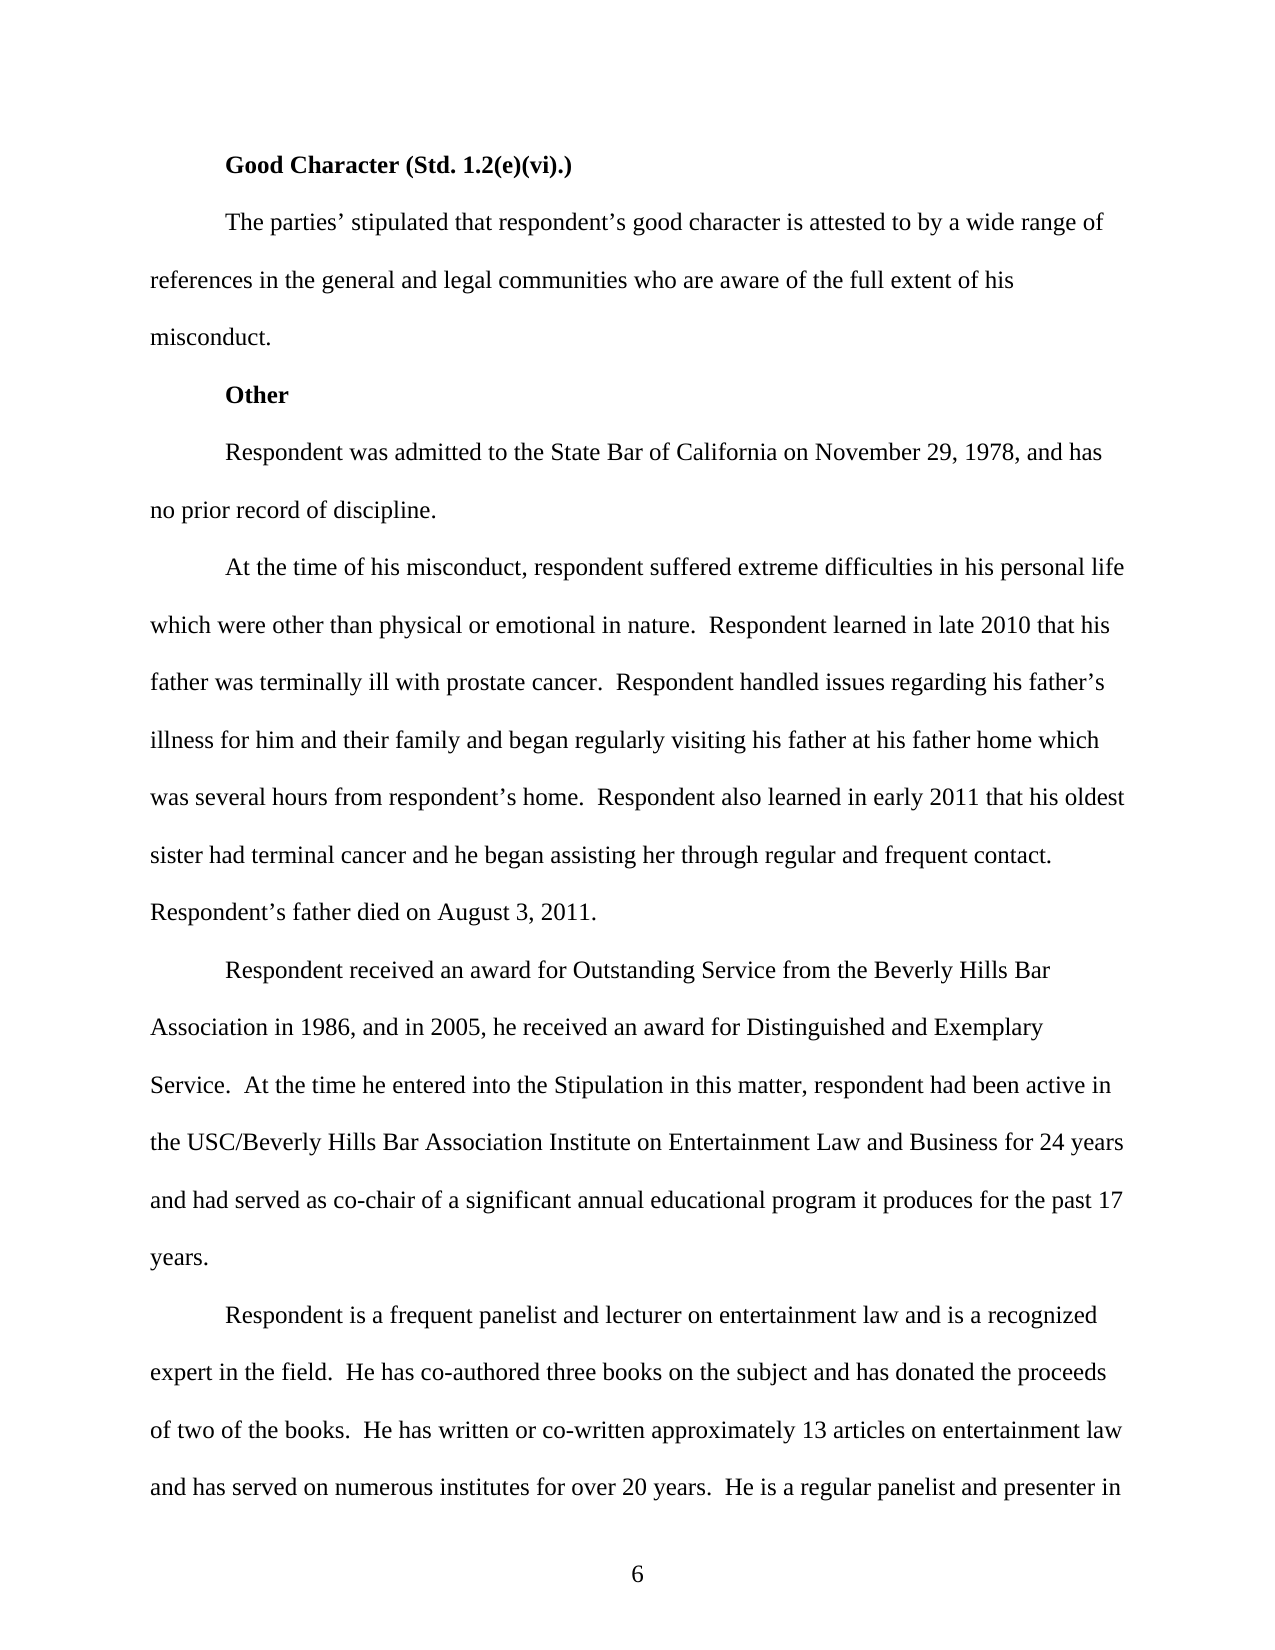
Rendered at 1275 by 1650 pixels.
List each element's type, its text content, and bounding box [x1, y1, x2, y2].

text At the time of his misconduct, respondent suffered extreme difficulties in his personal life which were other than physical or emotional in nature. Respondent learned in late 2010 that his father was terminally ill with prostate cancer. Respondent handled issues regarding his father’s illness for him and their family and began regularly visiting his father at his father home which was several hours from respondent’s home. Respondent also learned in early 2011 that his oldest sister had terminal cancer and he began assisting her through regular and frequent contact. Respondent’s father died on August 3, 2011. [150, 552, 1125, 926]
text Respondent received an award for Outstanding Service from the Beverly Hills Bar Association in 1986, and in 2005, he received an award for Distinguished and Exemplary Service. At the time he entered into the Stipulation in this matter, respondent had been active in the USC/Beverly Hills Bar Association Institute on Entertainment Law and Business for 24 years and had served as co-chair of a significant annual educational program it produces for the past 17 years. [150, 955, 1125, 1271]
text The parties’ stipulated that respondent’s good character is attested to by a wide range of references in the general and legal communities who are aware of the full extent of his misconduct. [150, 207, 1125, 351]
text Good Character (Std. 1.2(e)(vi).) [150, 150, 1125, 179]
text Other [150, 380, 1125, 409]
text Respondent was admitted to the State Bar of California on November 29, 1978, and has no prior record of discipline. [150, 437, 1125, 524]
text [150, 1300, 1125, 1501]
